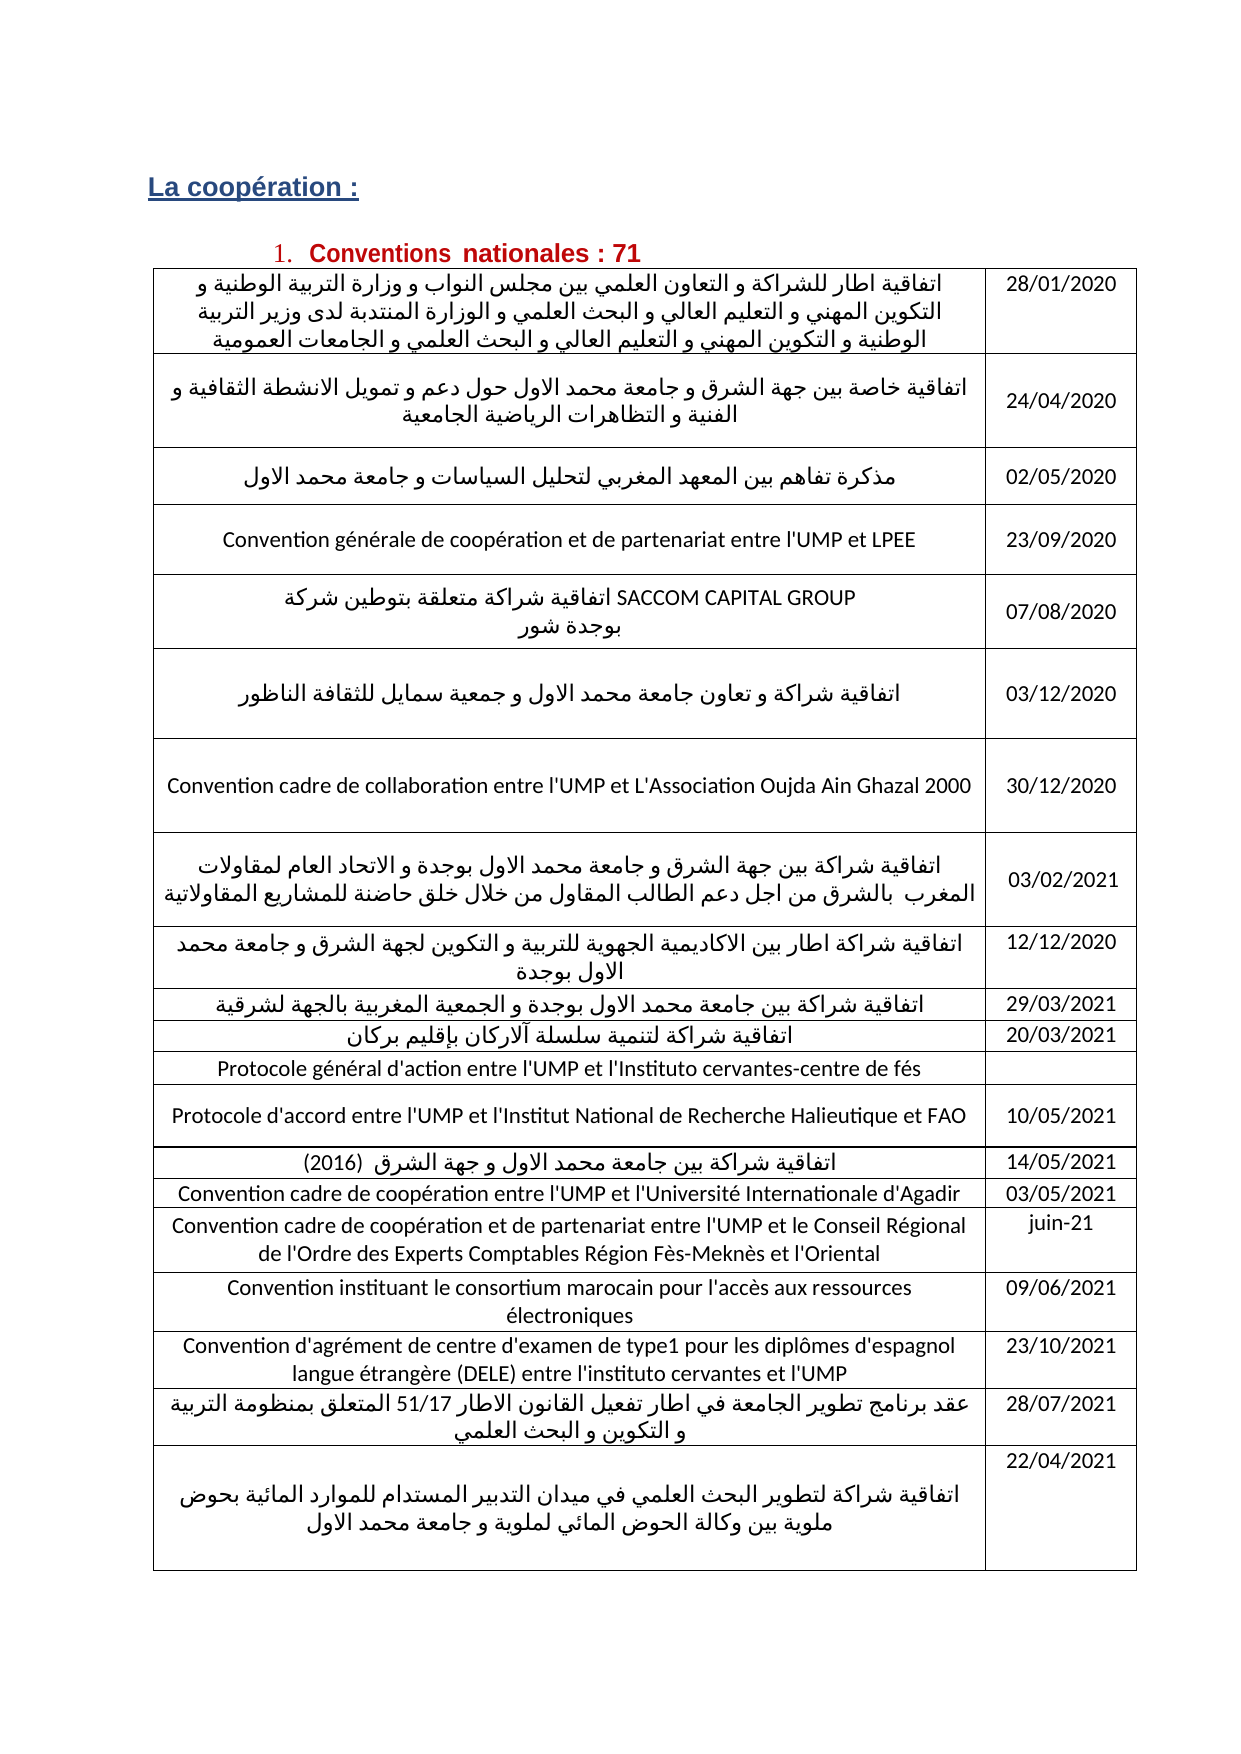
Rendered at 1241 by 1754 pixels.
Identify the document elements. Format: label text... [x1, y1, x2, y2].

table_cell 29/03/2021 [986, 989, 1136, 1019]
table_cell Convention cadre de collaboration entre l'UMP et L'Association Oujda Ain Ghazal 2000 [154, 739, 985, 832]
table_cell مذكرة تفاهم بين المعهد المغربي لتحليل السياسات و جامعة محمد الاول [154, 448, 985, 504]
table_cell Convention générale de coopération et de partenariat entre l'UMP et LPEE [154, 505, 985, 574]
table_cell اتفاقية شراكة لتطوير البحث العلمي في ميدان التدبير المستدام للموارد المائية بحوض ملوية بين وكالة الحوض المائي لملوية و جامعة محمد الاول [154, 1446, 985, 1570]
table_cell اتفاقية شراكة بين جهة الشرق و جامعة محمد الاول بوجدة و الاتحاد العام لمقاولات المغرب بالشرق من اجل دعم الطالب المقاول من خلال خلق حاضنة للمشاريع المقاولاتية [154, 833, 985, 926]
table_cell 20/03/2021 [986, 1021, 1136, 1051]
table_cell 23/10/2021 [986, 1332, 1136, 1388]
table_header 28/01/2020 [986, 269, 1136, 353]
table_cell 23/09/2020 [986, 505, 1136, 574]
table_cell 02/05/2020 [986, 448, 1136, 504]
table_cell اتفاقية شراكة و تعاون جامعة محمد الاول و جمعية سمايل للثقافة الناظور [154, 649, 985, 738]
table_cell 03/05/2021 [986, 1179, 1136, 1207]
table_cell 03/12/2020 [986, 649, 1136, 738]
table_cell اتفاقية شراكة بين جامعة محمد الاول بوجدة و الجمعية المغربية بالجهة لشرقية [154, 989, 985, 1019]
table_cell [986, 1052, 1136, 1084]
table_cell 24/04/2020 [986, 354, 1136, 447]
table_cell 30/12/2020 [986, 739, 1136, 832]
table_cell 22/04/2021 [986, 1446, 1136, 1570]
table_cell اتفاقية خاصة بين جهة الشرق و جامعة محمد الاول حول دعم و تمويل الانشطة الثقافية و الفنية و التظاهرات الرياضية الجامعية [154, 354, 985, 447]
table_cell 14/05/2021 [986, 1148, 1136, 1178]
table_cell Convention instituant le consortium marocain pour l'accès aux ressources électroniques [154, 1273, 985, 1331]
table_cell 09/06/2021 [986, 1273, 1136, 1331]
table_cell اتفاقية شراكة متعلقة بتوطين شركة SACCOM CAPITAL GROUP بوجدة شور [154, 575, 985, 648]
table_cell Protocole général d'action entre l'UMP et l'Instituto cervantes-centre de fés [154, 1052, 985, 1084]
table_cell Convention cadre de coopération entre l'UMP et l'Université Internationale d'Agadir [154, 1179, 985, 1207]
table_cell 03/02/2021 [986, 833, 1136, 926]
table_cell 10/05/2021 [986, 1085, 1136, 1146]
table_cell اتفاقية شراكة بين جامعة محمد الاول و جهة الشرق (2016) [154, 1148, 985, 1178]
table_cell 12/12/2020 [986, 927, 1136, 988]
list Conventions nationales : 71 [273, 237, 1093, 268]
table_cell عقد برنامج تطوير الجامعة في اطار تفعيل القانون الاطار 51/17 المتعلق بمنظومة التربية و التكوين و البحث العلمي [154, 1389, 985, 1445]
table_cell juin-21 [986, 1208, 1136, 1272]
table_cell اتفاقية شراكة لتنمية سلسلة آلاركان بإقليم بركان [154, 1021, 985, 1051]
table_cell Convention d'agrément de centre d'examen de type1 pour les diplômes d'espagnol langue étrangère (DELE) entre l'instituto cervantes et l'UMP [154, 1332, 985, 1388]
table_cell اتفاقية شراكة اطار بين الاكاديمية الجهوية للتربية و التكوين لجهة الشرق و جامعة محمد الاول بوجدة [154, 927, 985, 988]
table_cell Convention cadre de coopération et de partenariat entre l'UMP et le Conseil Régional de l'Ordre des Experts Comptables Région Fès-Meknès et l'Oriental [154, 1208, 985, 1272]
table_cell 28/07/2021 [986, 1389, 1136, 1445]
table_cell Protocole d'accord entre l'UMP et l'Institut National de Recherche Halieutique et FAO [154, 1085, 985, 1146]
text La coopération : [148, 171, 1093, 202]
table_header اتفاقية اطار للشراكة و التعاون العلمي بين مجلس النواب و وزارة التربية الوطنية و التكوين المهني و التعليم العالي و البحث العلمي و الوزارة المنتدبة لدى وزير التربية الوطنية و التكوين المهني و التعليم العالي و البحث العلمي و الجامعات العمومية [154, 269, 985, 353]
table_cell 07/08/2020 [986, 575, 1136, 648]
